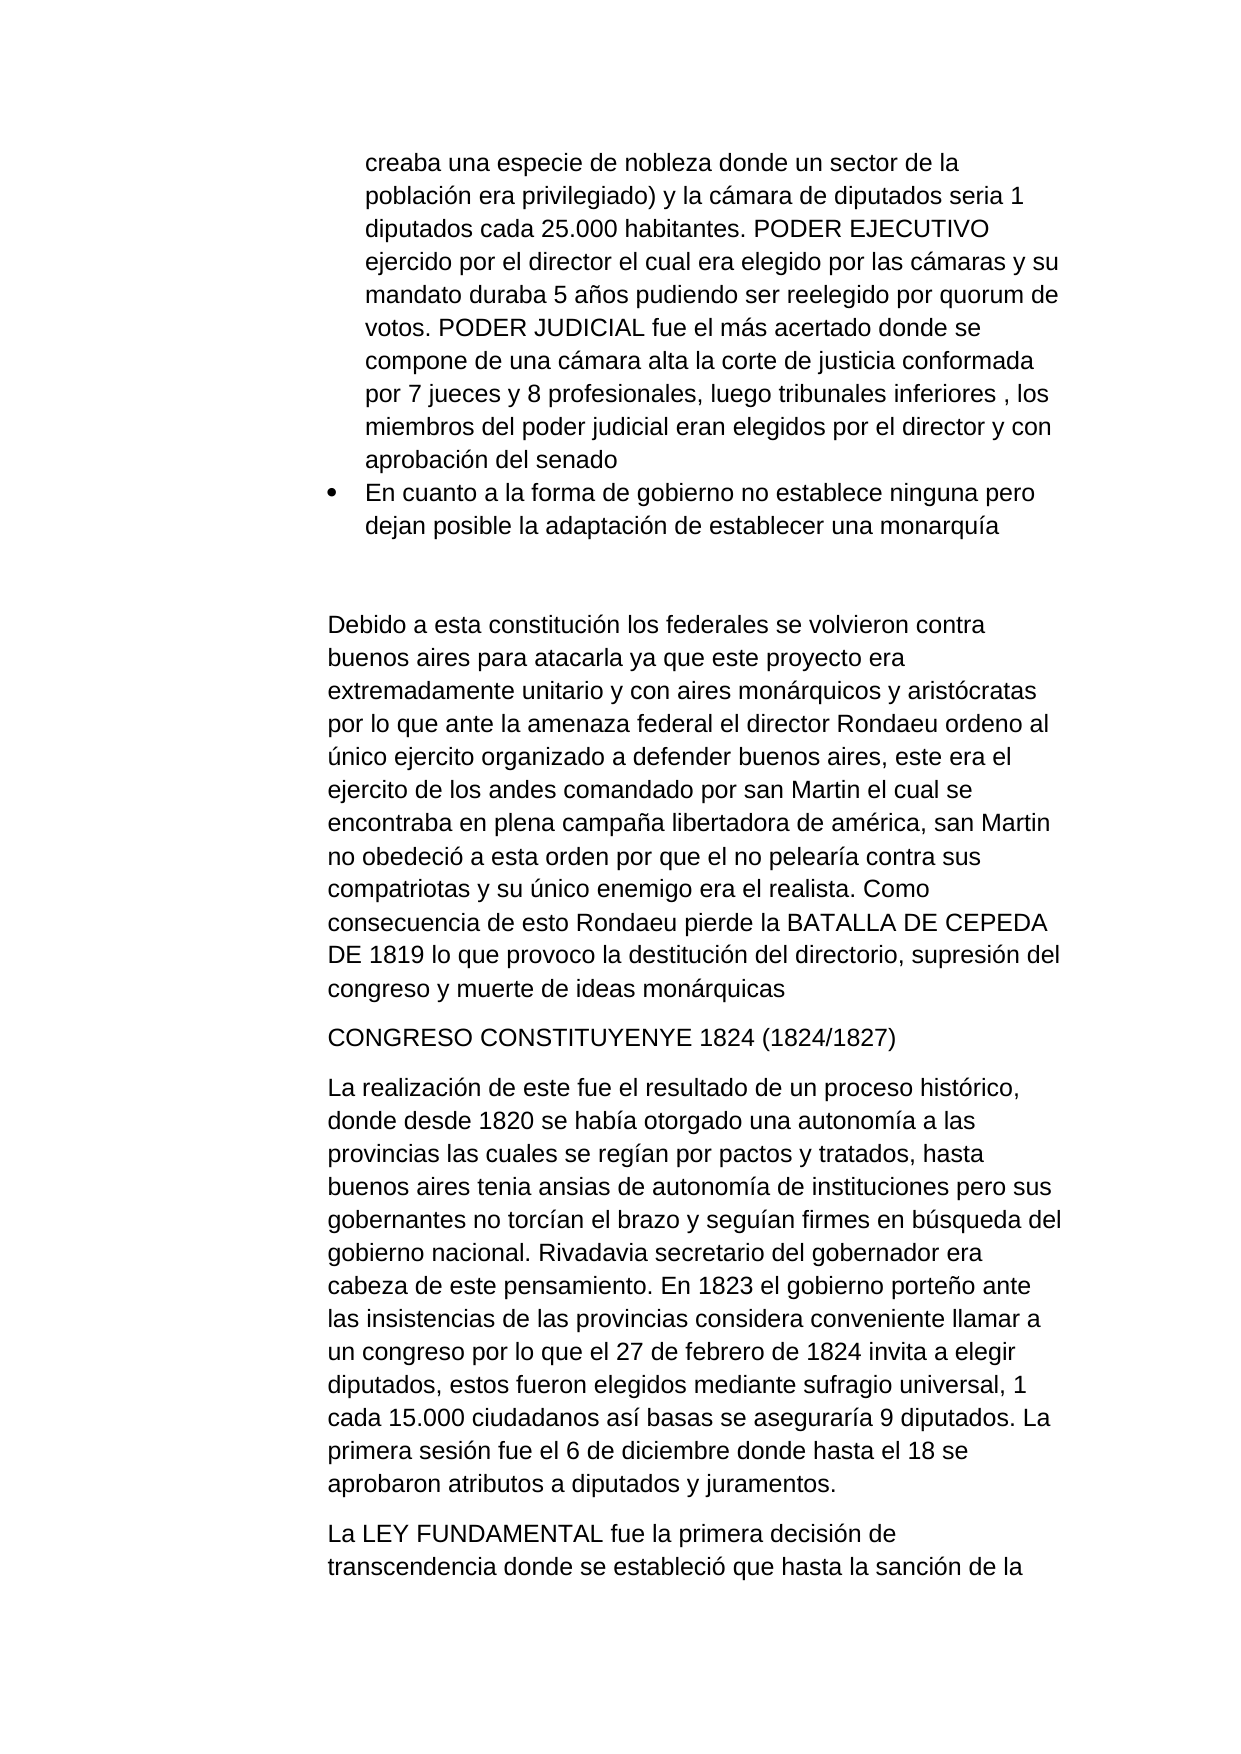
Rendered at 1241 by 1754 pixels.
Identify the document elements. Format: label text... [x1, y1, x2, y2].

text CONGRESO CONSTITUYENYE 1824 (1824/1827) [327, 1023, 1063, 1052]
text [327, 1519, 1063, 1581]
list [327, 148, 1063, 473]
list En cuanto a la forma de gobierno no establece ninguna pero dejan posible la adaptación de establecer una monarquía [327, 478, 1063, 540]
text Debido a esta constitución los federales se volvieron contra buenos aires para atacarla ya que este proyecto era extremadamente unitario y con aires monárquicos y aristócratas por lo que ante la amenaza federal el director Rondaeu ordeno al único ejercito organizado a defender buenos aires, este era el ejercito de los andes comandado por san Martin el cual se encontraba en plena campaña libertadora de américa, san Martin no obedeció a esta orden por que el no pelearía contra sus compatriotas y su único enemigo era el realista. Como consecuencia de esto Rondaeu pierde la BATALLA DE CEPEDA DE 1819 lo que provoco la destitución del directorio, supresión del congreso y muerte de ideas monárquicas [327, 610, 1063, 1002]
text La realización de este fue el resultado de un proceso histórico, donde desde 1820 se había otorgado una autonomía a las provincias las cuales se regían por pactos y tratados, hasta buenos aires tenia ansias de autonomía de instituciones pero sus gobernantes no torcían el brazo y seguían firmes en búsqueda del gobierno nacional. Rivadavia secretario del gobernador era cabeza de este pensamiento. En 1823 el gobierno porteño ante las insistencias de las provincias considera conveniente llamar a un congreso por lo que el 27 de febrero de 1824 invita a elegir diputados, estos fueron elegidos mediante sufragio universal, 1 cada 15.000 ciudadanos así basas se aseguraría 9 diputados. La primera sesión fue el 6 de diciembre donde hasta el 18 se aprobaron atributos a diputados y juramentos. [327, 1073, 1063, 1498]
